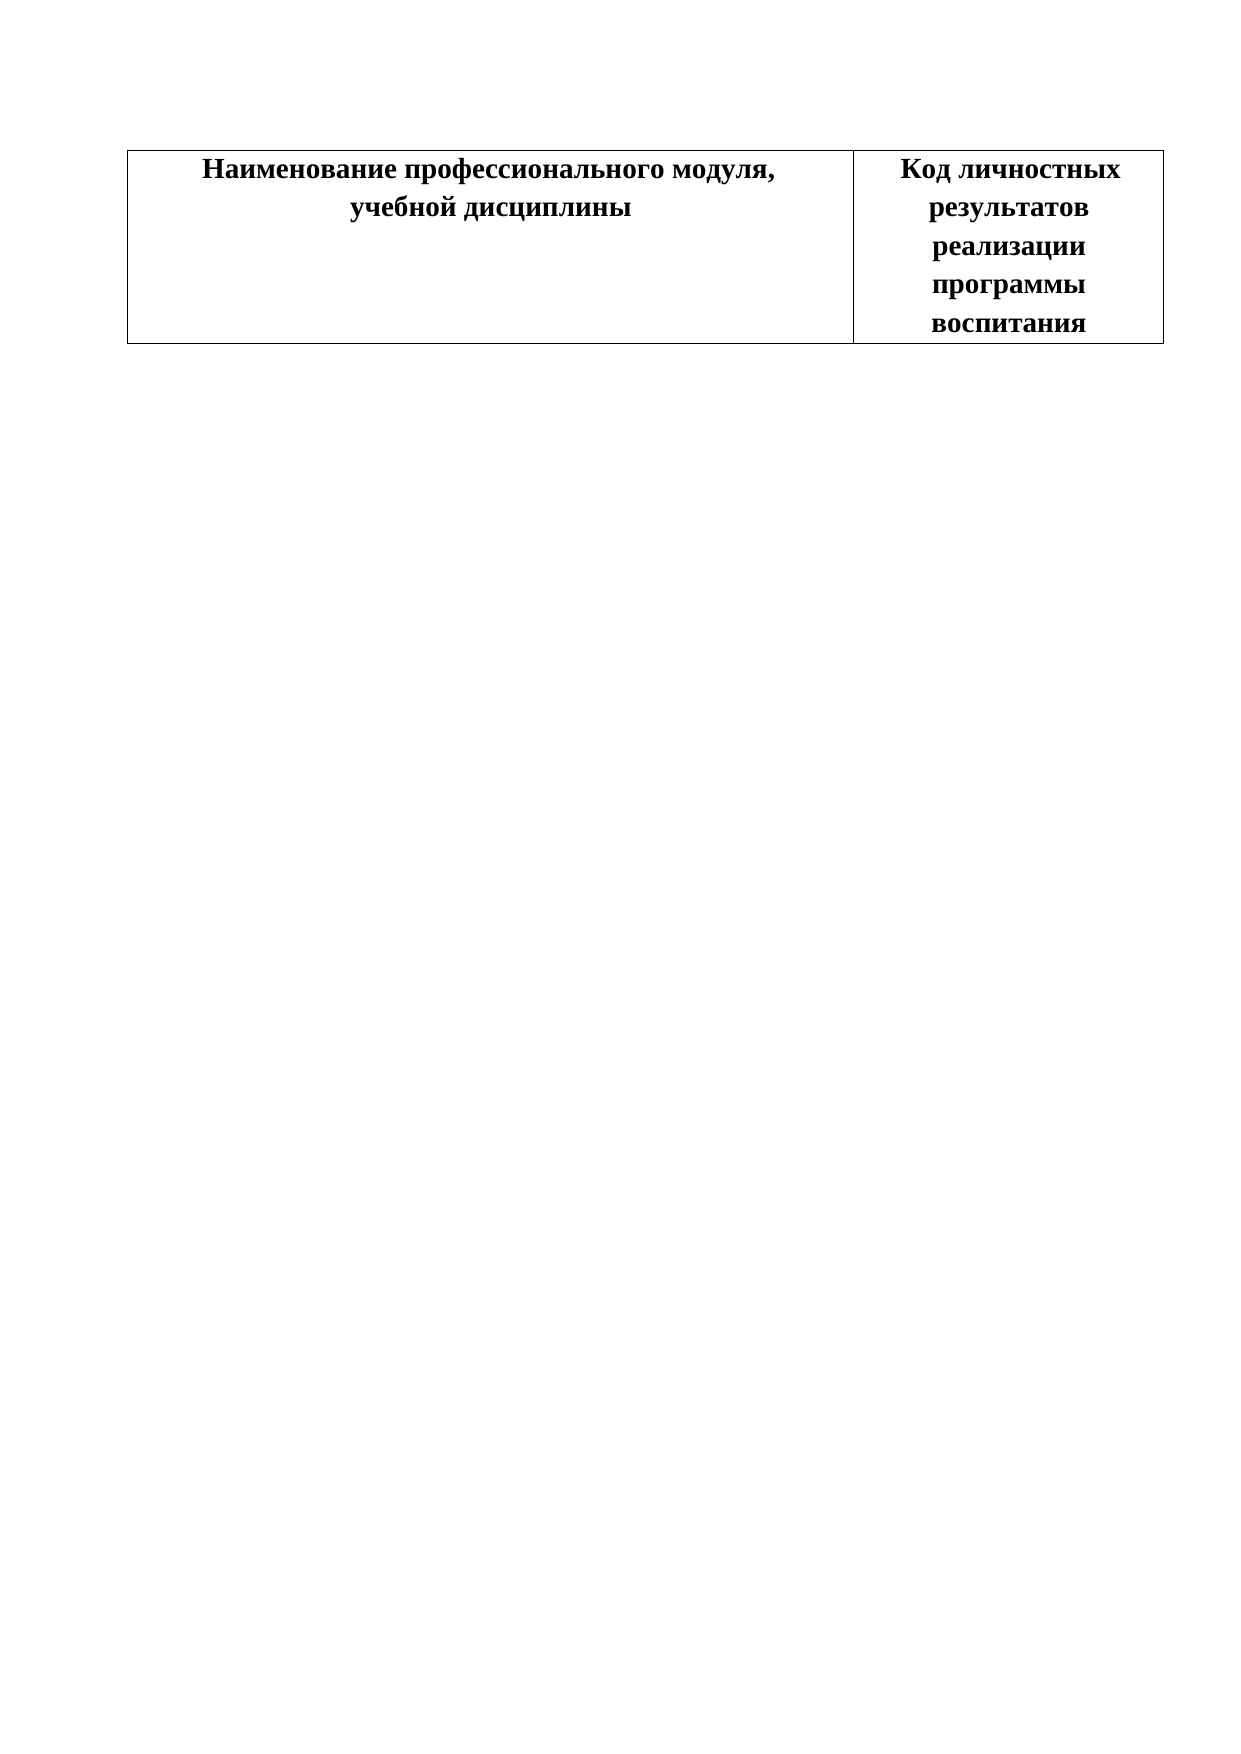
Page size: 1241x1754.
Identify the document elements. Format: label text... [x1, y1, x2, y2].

table_header Код личностных результатов реализации программы воспитания [854, 151, 1163, 343]
table_header Наименование профессионального модуля, учебной дисциплины [128, 151, 853, 343]
